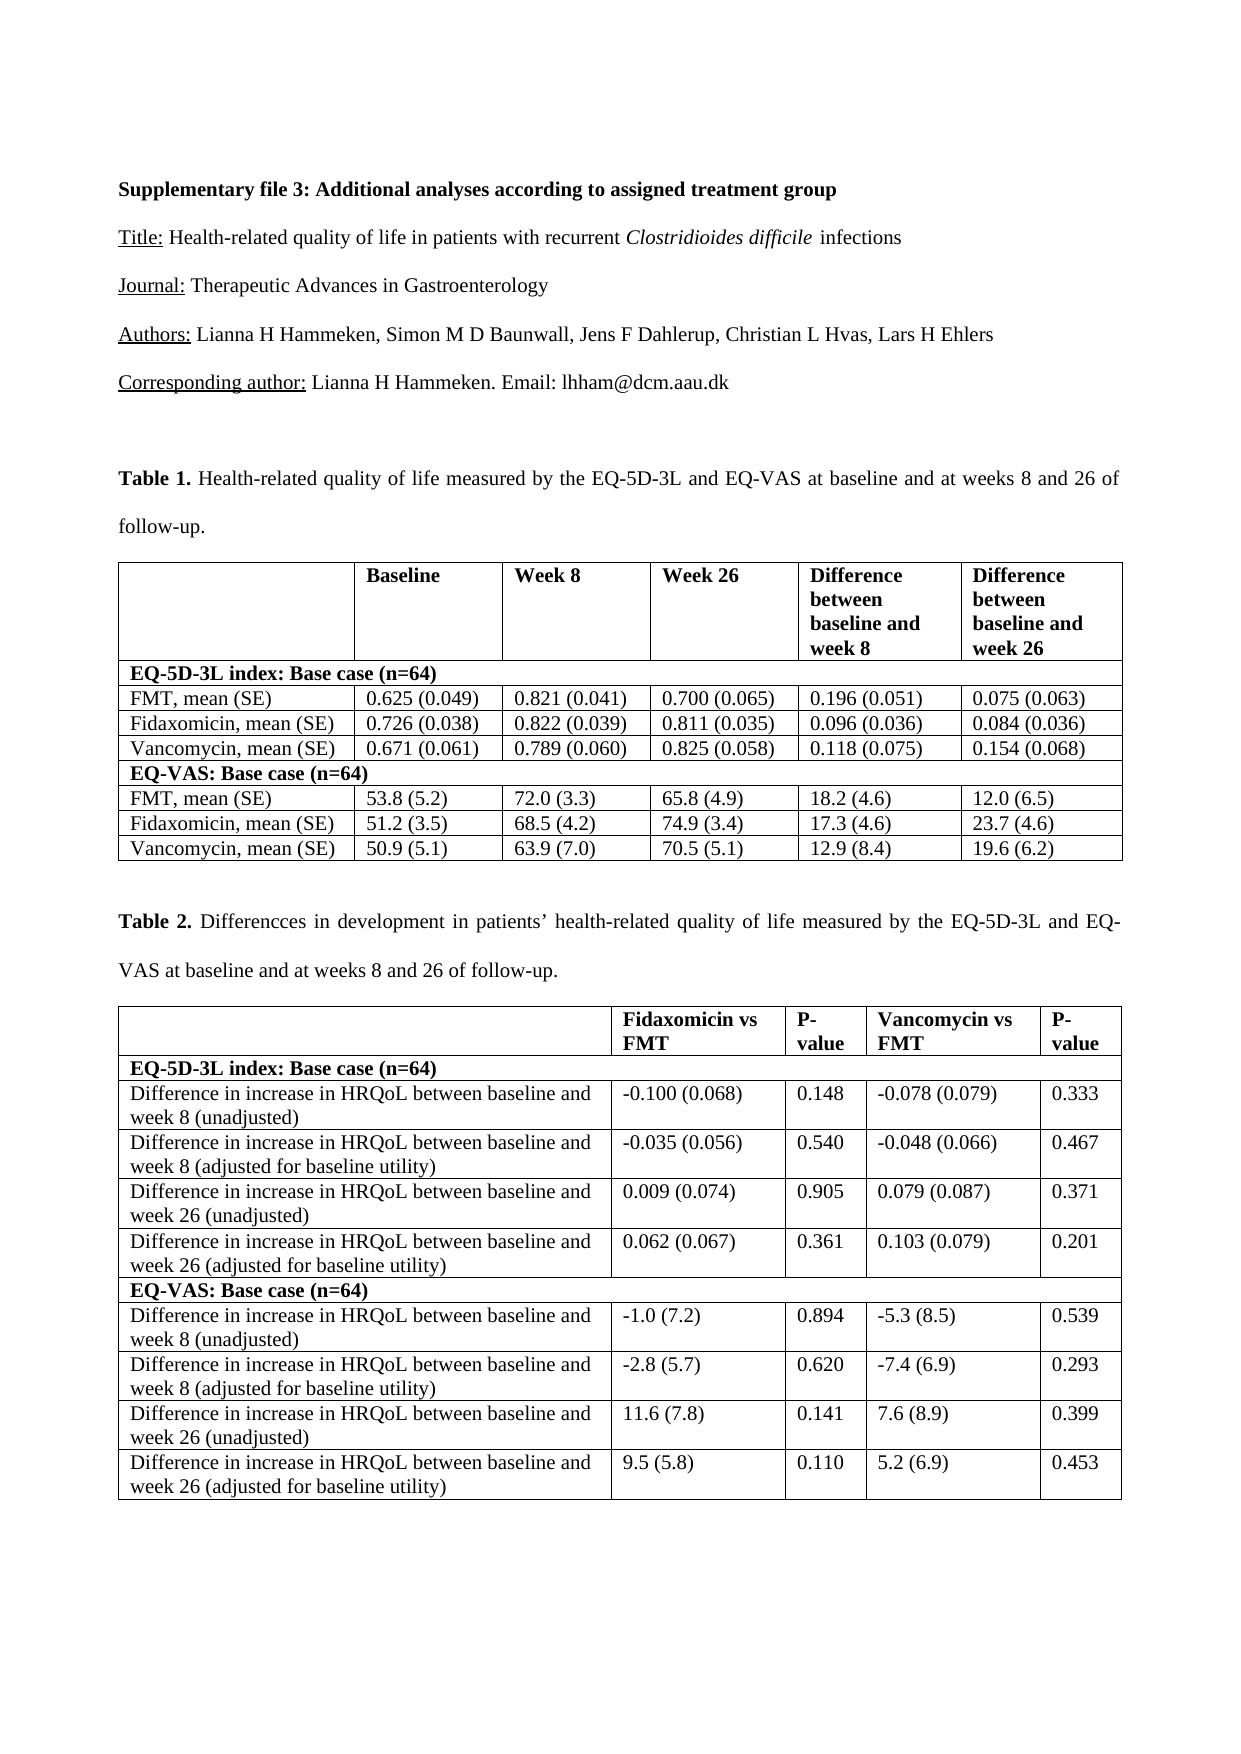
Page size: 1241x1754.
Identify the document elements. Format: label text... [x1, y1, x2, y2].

table_cell 0.539 [1041, 1303, 1121, 1351]
table_cell 0.196 (0.051) [799, 686, 961, 710]
table_cell 74.9 (3.4) [651, 811, 798, 835]
table_cell FMT, mean (SE) [119, 686, 354, 710]
table_cell Difference in increase in HRQoL between baseline and week 8 (adjusted for baseline utility) [119, 1130, 611, 1178]
table_cell FMT, mean (SE) [119, 786, 354, 810]
table_cell 18.2 (4.6) [799, 786, 961, 810]
table_cell 0.148 [786, 1081, 866, 1129]
table_cell Fidaxomicin, mean (SE) [119, 811, 354, 835]
table_cell 68.5 (4.2) [503, 811, 650, 835]
table_cell 0.118 (0.075) [799, 736, 961, 760]
text Table 2. Differencces in development in patients’ health-related quality of life measured by the EQ-5D-3L and EQ-VAS at baseline and at weeks 8 and 26 of follow-up. [118, 909, 1122, 982]
table_header Vancomycin vs FMT [867, 1007, 1040, 1055]
table_cell 0.293 [1041, 1352, 1121, 1400]
table_cell 0.075 (0.063) [962, 686, 1122, 710]
table_header Baseline [355, 563, 502, 659]
table_cell 23.7 (4.6) [962, 811, 1122, 835]
table_cell 0.333 [1041, 1081, 1121, 1129]
table_cell 70.5 (5.1) [651, 836, 798, 860]
text Supplementary file 3: Additional analyses according to assigned treatment group [118, 177, 1122, 201]
table_cell 0.084 (0.036) [962, 711, 1122, 735]
text Journal: Therapeutic Advances in Gastroenterology [118, 273, 1122, 297]
table_cell 0.110 [786, 1450, 866, 1498]
text Corresponding author: Lianna H Hammeken. Email: lhham@dcm.aau.dk [118, 370, 1122, 394]
table_cell -0.035 (0.056) [612, 1130, 785, 1178]
table_cell Fidaxomicin, mean (SE) [119, 711, 354, 735]
table_header Difference between baseline and week 26 [962, 563, 1122, 659]
table_cell 0.894 [786, 1303, 866, 1351]
table_header P-value [1041, 1007, 1121, 1055]
table_cell 0.726 (0.038) [355, 711, 502, 735]
table_cell EQ-5D-3L index: Base case (n=64) [119, 661, 1122, 684]
table_cell Difference in increase in HRQoL between baseline and week 8 (unadjusted) [119, 1081, 611, 1129]
table_cell 53.8 (5.2) [355, 786, 502, 810]
table_cell 0.096 (0.036) [799, 711, 961, 735]
table_cell Difference in increase in HRQoL between baseline and week 8 (unadjusted) [119, 1303, 611, 1351]
table_cell Difference in increase in HRQoL between baseline and week 8 (adjusted for baseline utility) [119, 1352, 611, 1400]
table_cell 0.625 (0.049) [355, 686, 502, 710]
table_cell Difference in increase in HRQoL between baseline and week 26 (unadjusted) [119, 1401, 611, 1449]
table_cell Difference in increase in HRQoL between baseline and week 26 (adjusted for baseline utility) [119, 1450, 611, 1498]
table_header Week 8 [503, 563, 650, 659]
table_cell 0.399 [1041, 1401, 1121, 1449]
table_cell EQ-VAS: Base case (n=64) [119, 1278, 1121, 1302]
table_cell 0.062 (0.067) [612, 1229, 785, 1277]
table_cell -0.078 (0.079) [867, 1081, 1040, 1129]
table_cell 0.671 (0.061) [355, 736, 502, 760]
table_cell -0.100 (0.068) [612, 1081, 785, 1129]
table_cell 0.154 (0.068) [962, 736, 1122, 760]
table_cell 0.141 [786, 1401, 866, 1449]
table_header Fidaxomicin vs FMT [612, 1007, 785, 1055]
table_cell 0.361 [786, 1229, 866, 1277]
table_cell 0.825 (0.058) [651, 736, 798, 760]
table_cell 7.6 (8.9) [867, 1401, 1040, 1449]
table_cell 12.0 (6.5) [962, 786, 1122, 810]
table_cell 0.540 [786, 1130, 866, 1178]
table_cell Difference in increase in HRQoL between baseline and week 26 (adjusted for baseline utility) [119, 1229, 611, 1277]
table_cell 0.103 (0.079) [867, 1229, 1040, 1277]
table_cell -7.4 (6.9) [867, 1352, 1040, 1400]
table_cell 19.6 (6.2) [962, 836, 1122, 860]
table_cell 0.789 (0.060) [503, 736, 650, 760]
table_header [119, 1007, 611, 1055]
table_cell 17.3 (4.6) [799, 811, 961, 835]
table_cell 0.467 [1041, 1130, 1121, 1178]
table_cell 51.2 (3.5) [355, 811, 502, 835]
table_cell 0.905 [786, 1179, 866, 1227]
table_cell Vancomycin, mean (SE) [119, 836, 354, 860]
table_cell 11.6 (7.8) [612, 1401, 785, 1449]
table_cell 0.079 (0.087) [867, 1179, 1040, 1227]
table_cell 0.811 (0.035) [651, 711, 798, 735]
table_cell 0.201 [1041, 1229, 1121, 1277]
table_cell 0.620 [786, 1352, 866, 1400]
table_cell 72.0 (3.3) [503, 786, 650, 810]
table_cell 0.009 (0.074) [612, 1179, 785, 1227]
table_cell 0.371 [1041, 1179, 1121, 1227]
text Authors: Lianna H Hammeken, Simon M D Baunwall, Jens F Dahlerup, Christian L Hvas, Lars H Ehlers [118, 322, 1122, 346]
text Table 1. Health-related quality of life measured by the EQ-5D-3L and EQ-VAS at baseline and at weeks 8 and 26 of follow-up. [118, 466, 1122, 538]
table_cell EQ-VAS: Base case (n=64) [119, 761, 1122, 785]
table_cell -2.8 (5.7) [612, 1352, 785, 1400]
table_cell EQ-5D-3L index: Base case (n=64) [119, 1056, 1121, 1080]
table_cell 0.700 (0.065) [651, 686, 798, 710]
table_header Difference between baseline and week 8 [799, 563, 961, 659]
table_cell -1.0 (7.2) [612, 1303, 785, 1351]
table_cell -0.048 (0.066) [867, 1130, 1040, 1178]
table_cell 0.822 (0.039) [503, 711, 650, 735]
table_cell Vancomycin, mean (SE) [119, 736, 354, 760]
table_cell 50.9 (5.1) [355, 836, 502, 860]
table_cell 65.8 (4.9) [651, 786, 798, 810]
table_cell 5.2 (6.9) [867, 1450, 1040, 1498]
table_cell 0.821 (0.041) [503, 686, 650, 710]
table_cell 63.9 (7.0) [503, 836, 650, 860]
table_cell 0.453 [1041, 1450, 1121, 1498]
table_cell 9.5 (5.8) [612, 1450, 785, 1498]
table_header P-value [786, 1007, 866, 1055]
table_header Week 26 [651, 563, 798, 659]
table_cell Difference in increase in HRQoL between baseline and week 26 (unadjusted) [119, 1179, 611, 1227]
text Title: Health-related quality of life in patients with recurrent Clostridioides difficile infections [118, 225, 1122, 249]
table_cell -5.3 (8.5) [867, 1303, 1040, 1351]
table_header [119, 563, 354, 659]
table_cell 12.9 (8.4) [799, 836, 961, 860]
